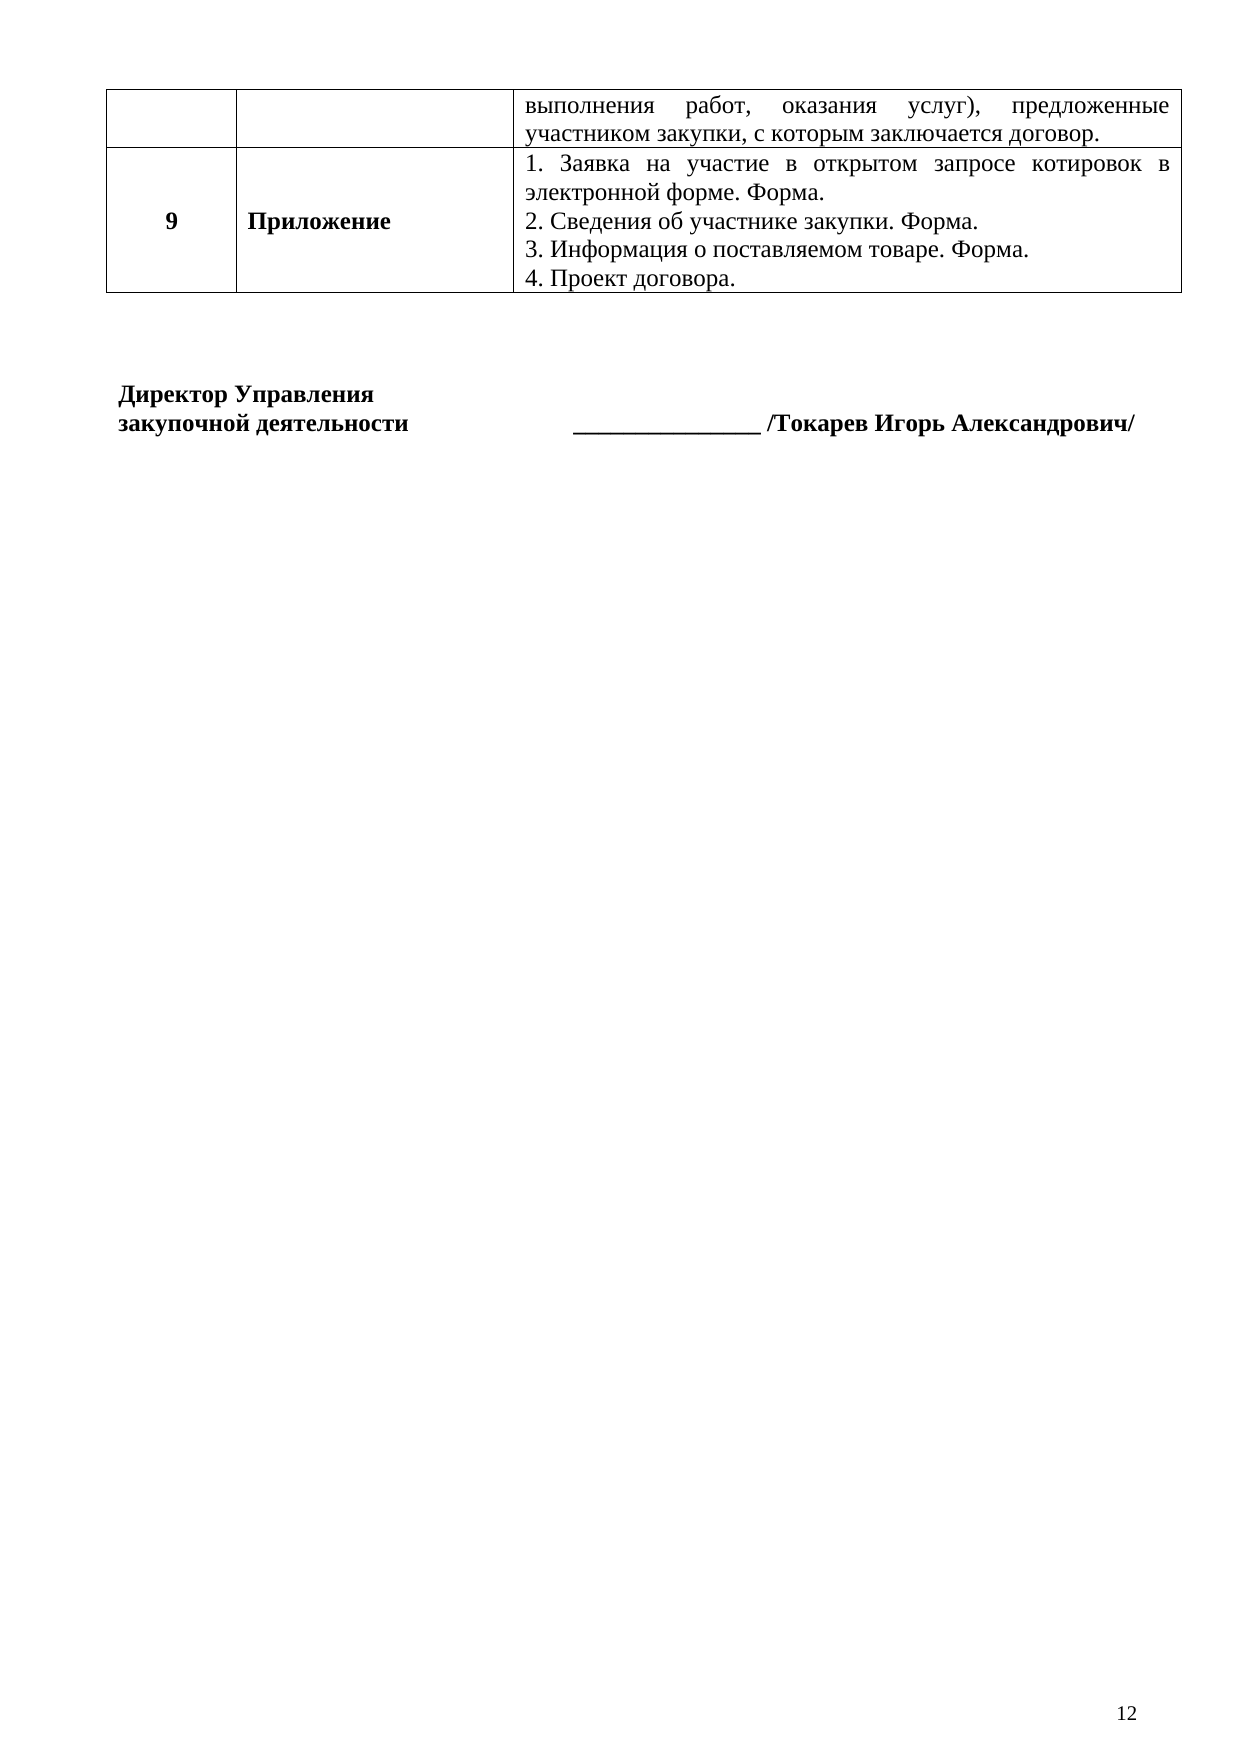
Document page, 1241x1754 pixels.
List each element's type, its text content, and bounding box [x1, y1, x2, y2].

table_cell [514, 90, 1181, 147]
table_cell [237, 90, 513, 147]
text Директор Управления закупочной деятельности _______________ /Токарев Игорь Александрович/ [118, 379, 1137, 437]
table_cell 9 [107, 148, 236, 292]
table_cell 8 [107, 90, 236, 147]
table_cell Приложение [237, 148, 513, 292]
table_cell 1. Заявка на участие в открытом запросе котировок в электронной форме. Форма. 2. Сведения об участнике закупки. Форма. 3. Информация о поставляемом товаре. Форма. 4. Проект договора. [514, 148, 1181, 292]
